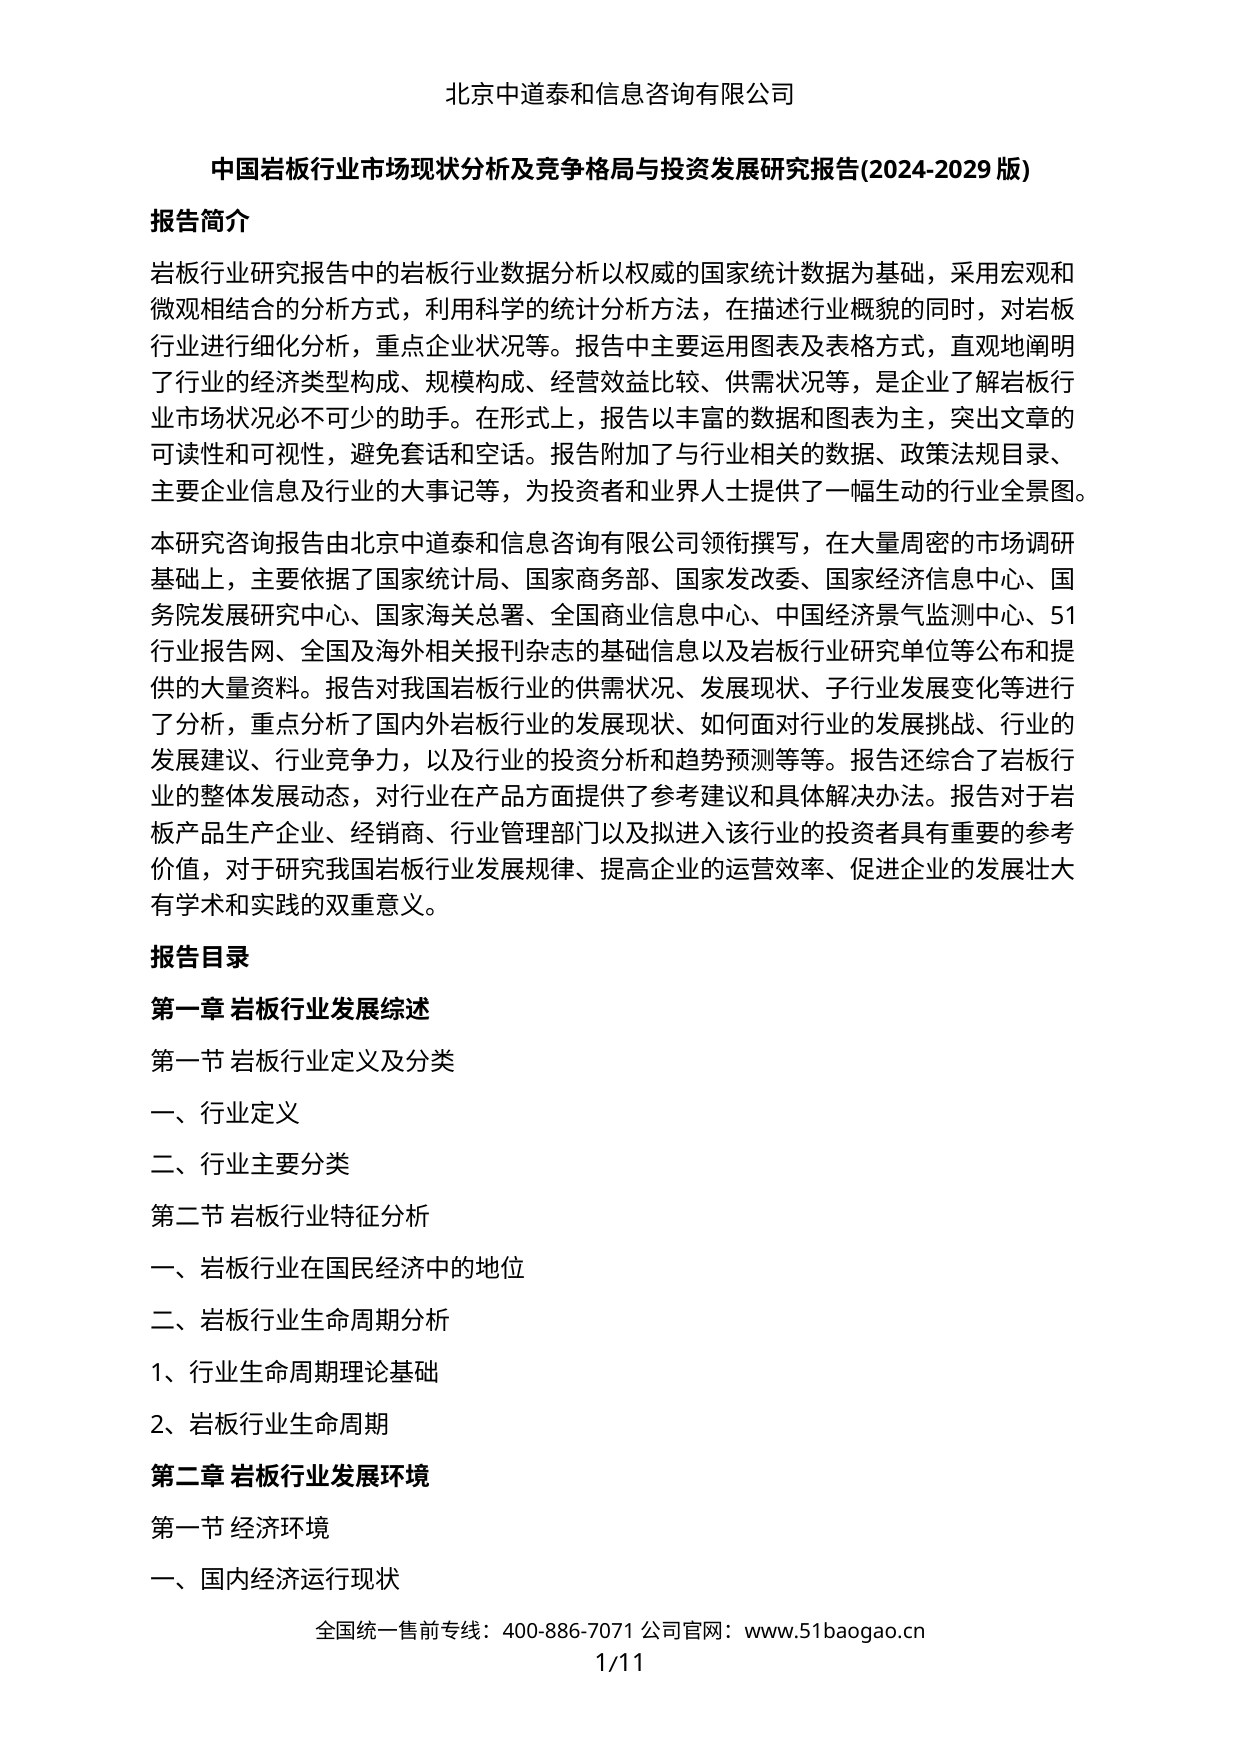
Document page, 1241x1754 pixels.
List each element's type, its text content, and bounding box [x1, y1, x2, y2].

text 第二节 岩板行业特征分析 [150, 1197, 1090, 1233]
text 第一节 岩板行业定义及分类 [150, 1041, 1090, 1077]
text 二、岩板行业生命周期分析 [150, 1301, 1090, 1337]
text 报告目录 [150, 937, 1090, 974]
text 报告简介 [150, 202, 1090, 238]
text 第一章 岩板行业发展综述 [150, 989, 1090, 1026]
text 2、岩板行业生命周期 [150, 1404, 1090, 1441]
text 一、国内经济运行现状 [150, 1560, 1090, 1596]
text 一、岩板行业在国民经济中的地位 [150, 1249, 1090, 1285]
text 本研究咨询报告由北京中道泰和信息咨询有限公司领衔撰写，在大量周密的市场调研基础上，主要依据了国家统计局、国家商务部、国家发改委、国家经济信息中心、国务院发展研究中心、国家海关总署、全国商业信息中心、中国经济景气监测中心、51行业报告网、全国及海外相关报刊杂志的基础信息以及岩板行业研究单位等公布和提供的大量资料。报告对我国岩板行业的供需状况、发展现状、子行业发展变化等进行了分析，重点分析了国内外岩板行业的发展现状、如何面对行业的发展挑战、行业的发展建议、行业竞争力，以及行业的投资分析和趋势预测等等。报告还综合了岩板行业的整体发展动态，对行业在产品方面提供了参考建议和具体解决办法。报告对于岩板产品生产企业、经销商、行业管理部门以及拟进入该行业的投资者具有重要的参考价值，对于研究我国岩板行业发展规律、提高企业的运营效率、促进企业的发展壮大有学术和实践的双重意义。 [150, 523, 1090, 922]
text 第一节 经济环境 [150, 1508, 1090, 1544]
text 岩板行业研究报告中的岩板行业数据分析以权威的国家统计数据为基础，采用宏观和微观相结合的分析方式，利用科学的统计分析方法，在描述行业概貌的同时，对岩板行业进行细化分析，重点企业状况等。报告中主要运用图表及表格方式，直观地阐明了行业的经济类型构成、规模构成、经营效益比较、供需状况等，是企业了解岩板行业市场状况必不可少的助手。在形式上，报告以丰富的数据和图表为主，突出文章的可读性和可视性，避免套话和空话。报告附加了与行业相关的数据、政策法规目录、主要企业信息及行业的大事记等，为投资者和业界人士提供了一幅生动的行业全景图。 [150, 254, 1090, 507]
text 一、行业定义 [150, 1093, 1090, 1129]
text 中国岩板行业市场现状分析及竞争格局与投资发展研究报告(2024-2029版) [150, 150, 1090, 186]
text 二、行业主要分类 [150, 1145, 1090, 1181]
text 1、行业生命周期理论基础 [150, 1352, 1090, 1389]
text 第二章 岩板行业发展环境 [150, 1456, 1090, 1492]
